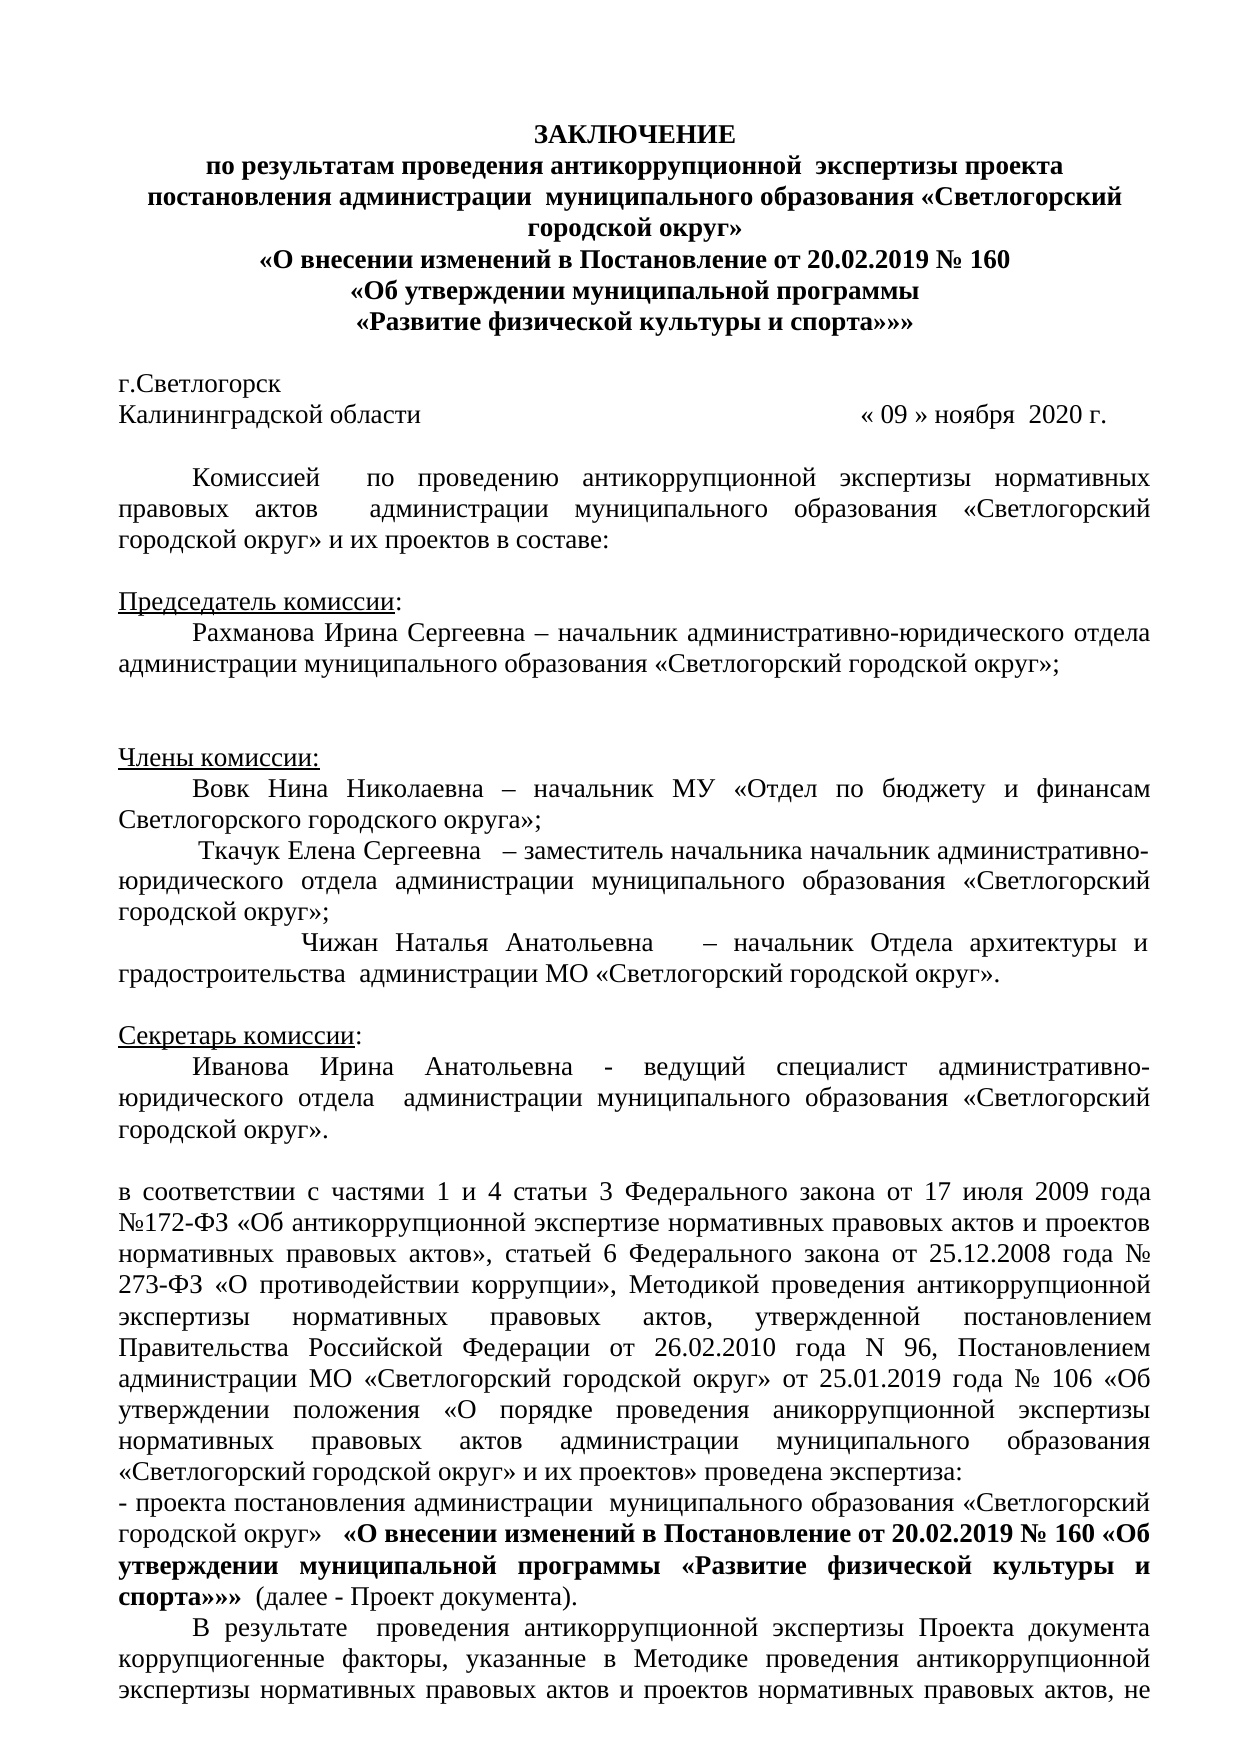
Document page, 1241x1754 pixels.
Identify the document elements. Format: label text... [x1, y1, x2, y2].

text г.Светлогорск [118, 367, 1152, 398]
text Иванова Ирина Анатольевна - ведущий специалист административно-юридического отдела администрации муниципального образования «Светлогорский городской округ». [118, 1050, 1152, 1144]
text в соответствии с частями 1 и 4 статьи 3 Федерального закона от 17 июля 2009 года №172-ФЗ «Об антикоррупционной экспертизе нормативных правовых актов и проектов нормативных правовых актов», статьей 6 Федерального закона от 25.12.2008 года № 273-ФЗ «О противодействии коррупции», Методикой проведения антикоррупционной экспертизы нормативных правовых актов, утвержденной постановлением Правительства Российской Федерации от 26.02.2010 года N 96, Постановлением администрации МО «Светлогорский городской округ» от 25.01.2019 года № 106 «Об утверждении положения «О порядке проведения аникоррупционной экспертизы нормативных правовых актов администрации муниципального образования «Светлогорский городской округ» и их проектов» проведена экспертиза: [118, 1175, 1152, 1486]
text «О внесении изменений в Постановление от 20.02.2019 № 160 [118, 243, 1152, 274]
text «Об утверждении муниципальной программы [118, 274, 1152, 305]
text по результатам проведения антикоррупционной экспертизы проекта [118, 149, 1152, 180]
text «Развитие физической культуры и спорта»»» [118, 305, 1152, 336]
text - проекта постановления администрации муниципального образования «Светлогорский городской округ» «О внесении изменений в Постановление от 20.02.2019 № 160 «Об утверждении муниципальной программы «Развитие физической культуры и спорта»»» (далее - Проект документа). [118, 1486, 1152, 1611]
text Ткачук Елена Сергеевна – заместитель начальника начальник административно-юридического отдела администрации муниципального образования «Светлогорский городской округ»; [118, 834, 1152, 927]
text Комиссией по проведению антикоррупционной экспертизы нормативных правовых актов администрации муниципального образования «Светлогорский городской округ» и их проектов в составе: [118, 461, 1152, 554]
text постановления администрации муниципального образования «Светлогорский городской округ» [118, 180, 1152, 243]
text Калининградской области « 09 » ноября 2020 г. [118, 398, 1152, 429]
text Члены комиссии: [118, 741, 1152, 772]
text Рахманова Ирина Сергеевна – начальник административно-юридического отдела администрации муниципального образования «Светлогорский городской округ»; [118, 616, 1152, 679]
text Чижан Наталья Анатольевна – начальник Отдела архитектуры и градостроительства администрации МО «Светлогорский городской округ». [118, 927, 1152, 988]
text ЗАКЛЮЧЕНИЕ [118, 118, 1152, 149]
text Секретарь комиссии: [118, 1019, 1152, 1050]
text Председатель комиссии: [118, 585, 1152, 616]
text Вовк Нина Николаевна – начальник МУ «Отдел по бюджету и финансам Светлогорского городского округа»; [118, 772, 1152, 834]
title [118, 1611, 1152, 1704]
